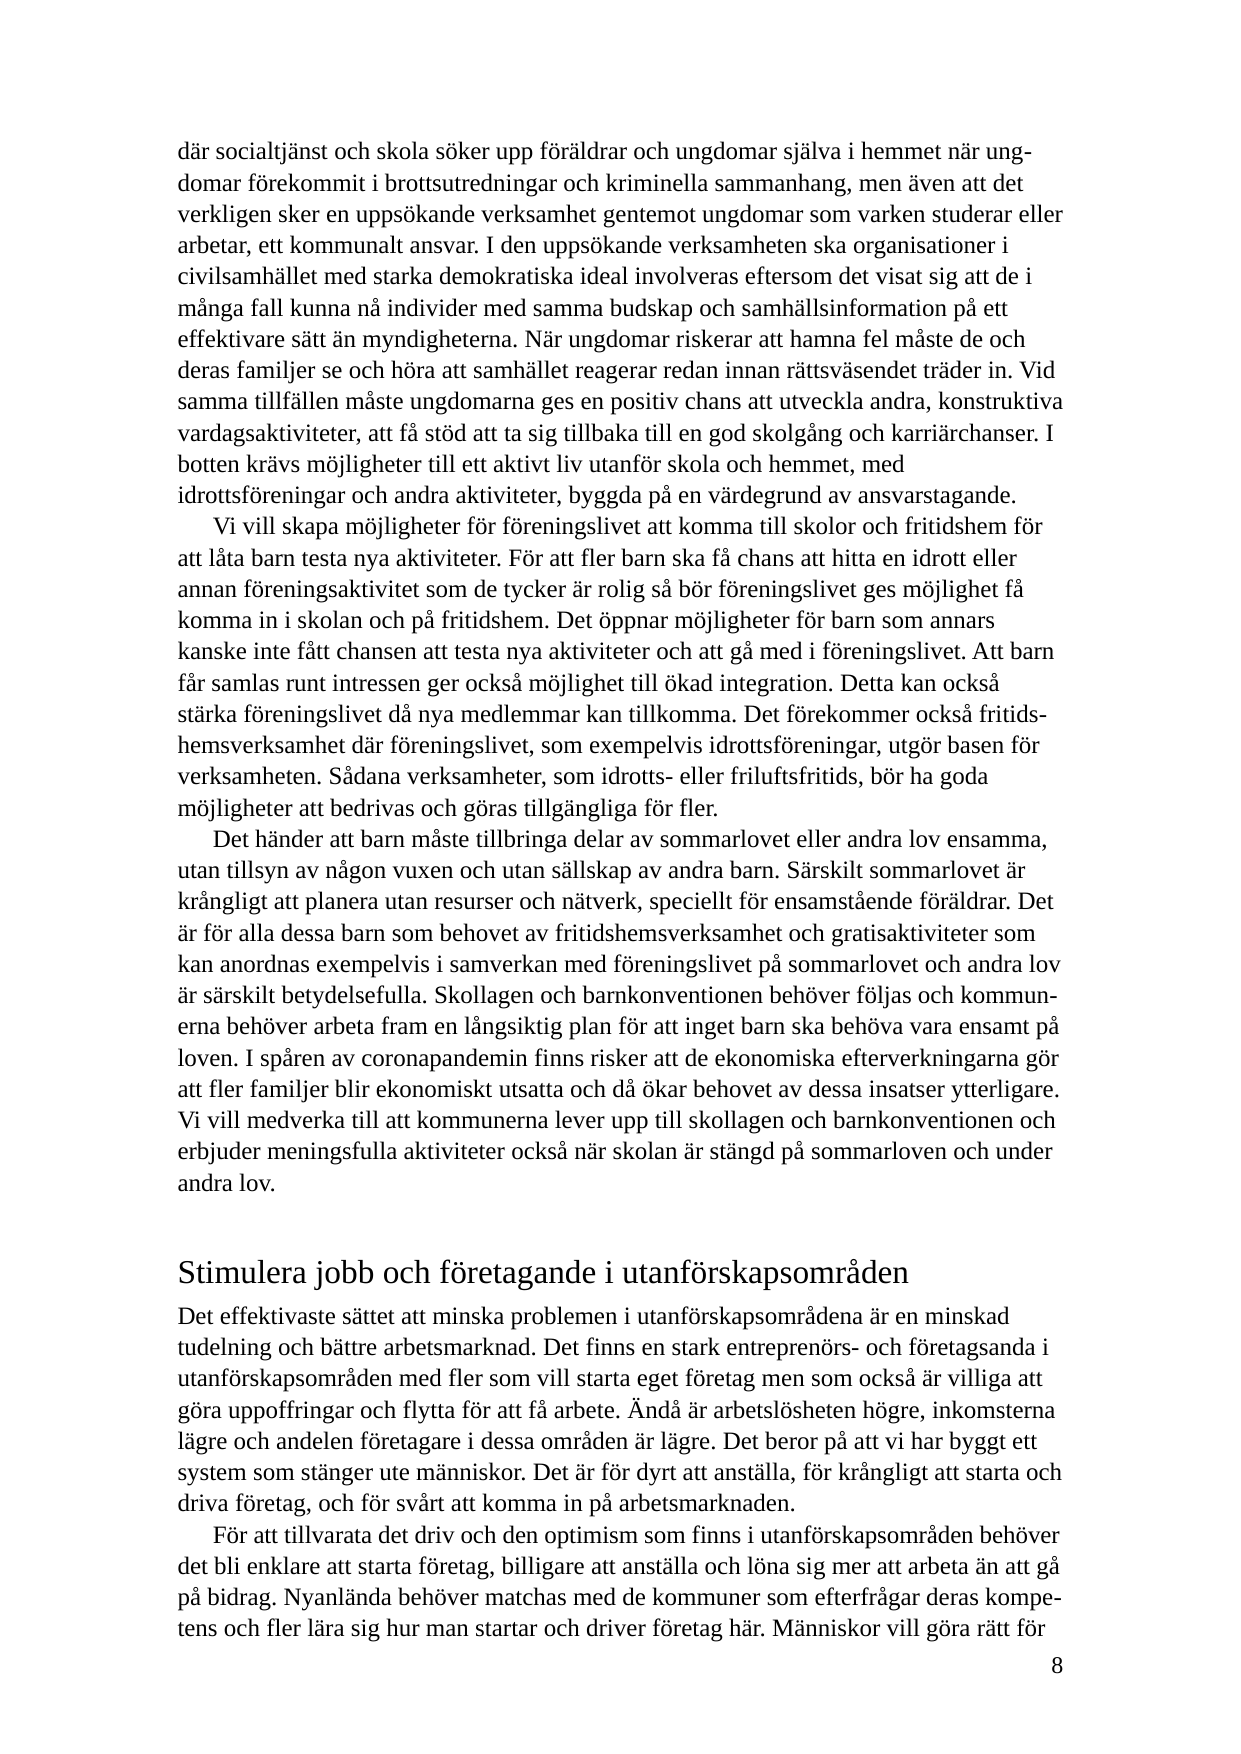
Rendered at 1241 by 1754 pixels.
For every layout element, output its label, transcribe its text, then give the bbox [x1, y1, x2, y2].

text Det händer att barn måste tillbringa delar av sommarlovet eller andra lov ensamma, utan tillsyn av någon vuxen och utan sällskap av andra barn. Särskilt sommarlovet är krångligt att planera utan resurser och nätverk, speciellt för ensamstående föräldrar. Det är för alla dessa barn som behovet av fritidshemsverksamhet och gratisaktiviteter som kan anordnas exempelvis i samverkan med föreningslivet på sommarlovet och andra lov är särskilt betydelsefulla. Skollagen och barnkonventionen behöver följas och kommunerna behöver arbeta fram en långsiktig plan för att inget barn ska behöva vara ensamt på loven. I spåren av coronapandemin finns risker att de ekonomiska efterverkningarna gör att fler familjer blir ekonomiskt utsatta och då ökar behovet av dessa insatser ytterligare. Vi vill medverka till att kommunerna lever upp till skollagen och barnkonventionen och erbjuder meningsfulla aktiviteter också när skolan är stängd på sommarloven och under andra lov. [177, 821, 1063, 1196]
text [177, 1517, 1063, 1642]
text Vi vill skapa möjligheter för föreningslivet att komma till skolor och fritidshem för att låta barn testa nya aktiviteter. För att fler barn ska få chans att hitta en idrott eller annan föreningsaktivitet som de tycker är rolig så bör föreningslivet ges möjlighet få komma in i skolan och på fritidshem. Det öppnar möjligheter för barn som annars kanske inte fått chansen att testa nya aktiviteter och att gå med i föreningslivet. Att barn får samlas runt intressen ger också möjlighet till ökad integration. Detta kan också stärka föreningslivet då nya medlemmar kan tillkomma. Det förekommer också fritidshemsverksamhet där föreningslivet, som exempelvis idrottsföreningar, utgör basen för verksamheten. Sådana verksamheter, som idrotts- eller friluftsfritids, bör ha goda möjligheter att bedrivas och göras tillgängliga för fler. [177, 509, 1063, 821]
text Det effektivaste sättet att minska problemen i utanförskapsområdena är en minskad tudelning och bättre arbetsmarknad. Det finns en stark entreprenörs- och företagsanda i utanförskapsområden med fler som vill starta eget företag men som också är villiga att göra uppoffringar och flytta för att få arbete. Ändå är arbetslösheten högre, inkomsterna lägre och andelen företagare i dessa områden är lägre. Det beror på att vi har byggt ett system som stänger ute människor. Det är för dyrt att anställa, för krångligt att starta och driva företag, och för svårt att komma in på arbetsmarknaden. [177, 1298, 1063, 1517]
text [177, 134, 1063, 509]
subtitle Stimulera jobb och företagande i utanförskapsområden [177, 1259, 1063, 1290]
